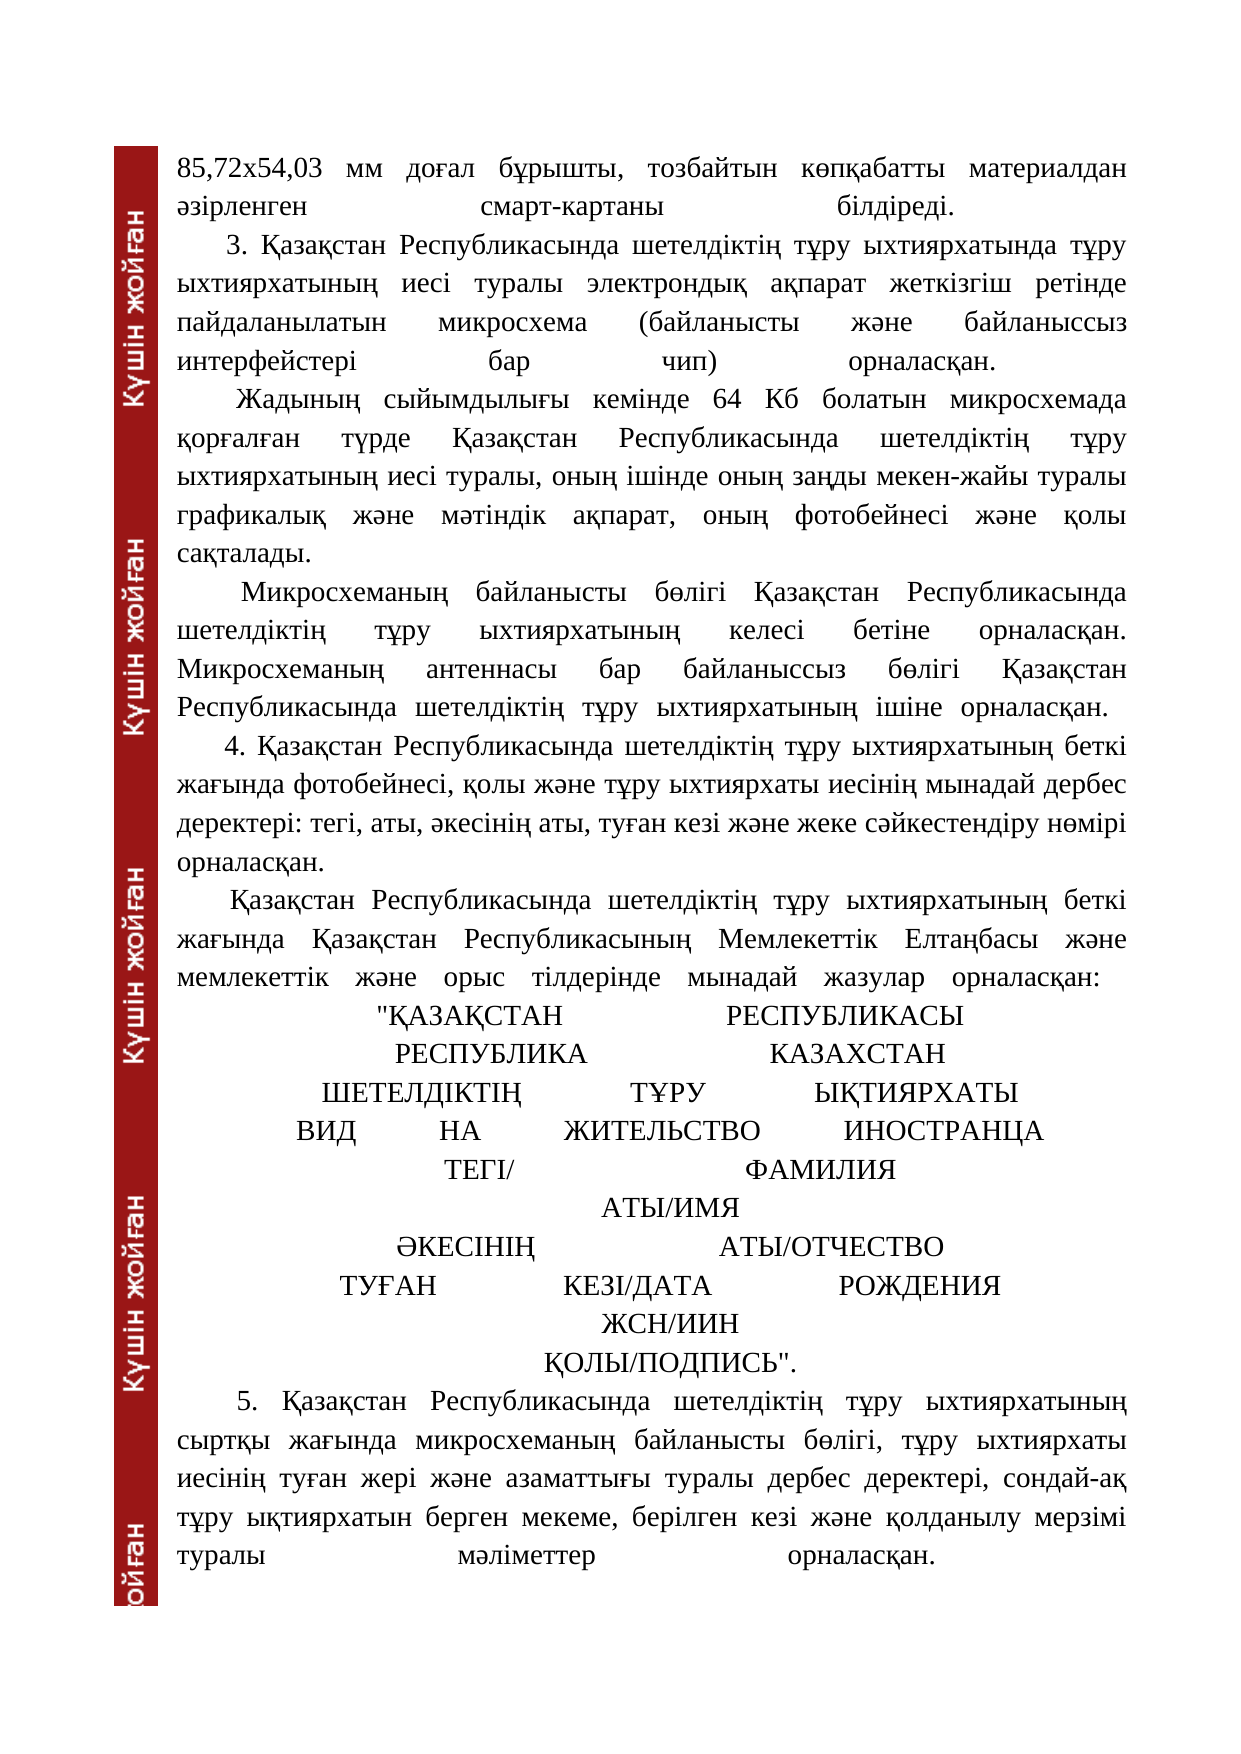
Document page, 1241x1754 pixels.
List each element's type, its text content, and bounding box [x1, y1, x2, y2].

picture [114, 146, 158, 150]
picture [114, 1571, 158, 1606]
